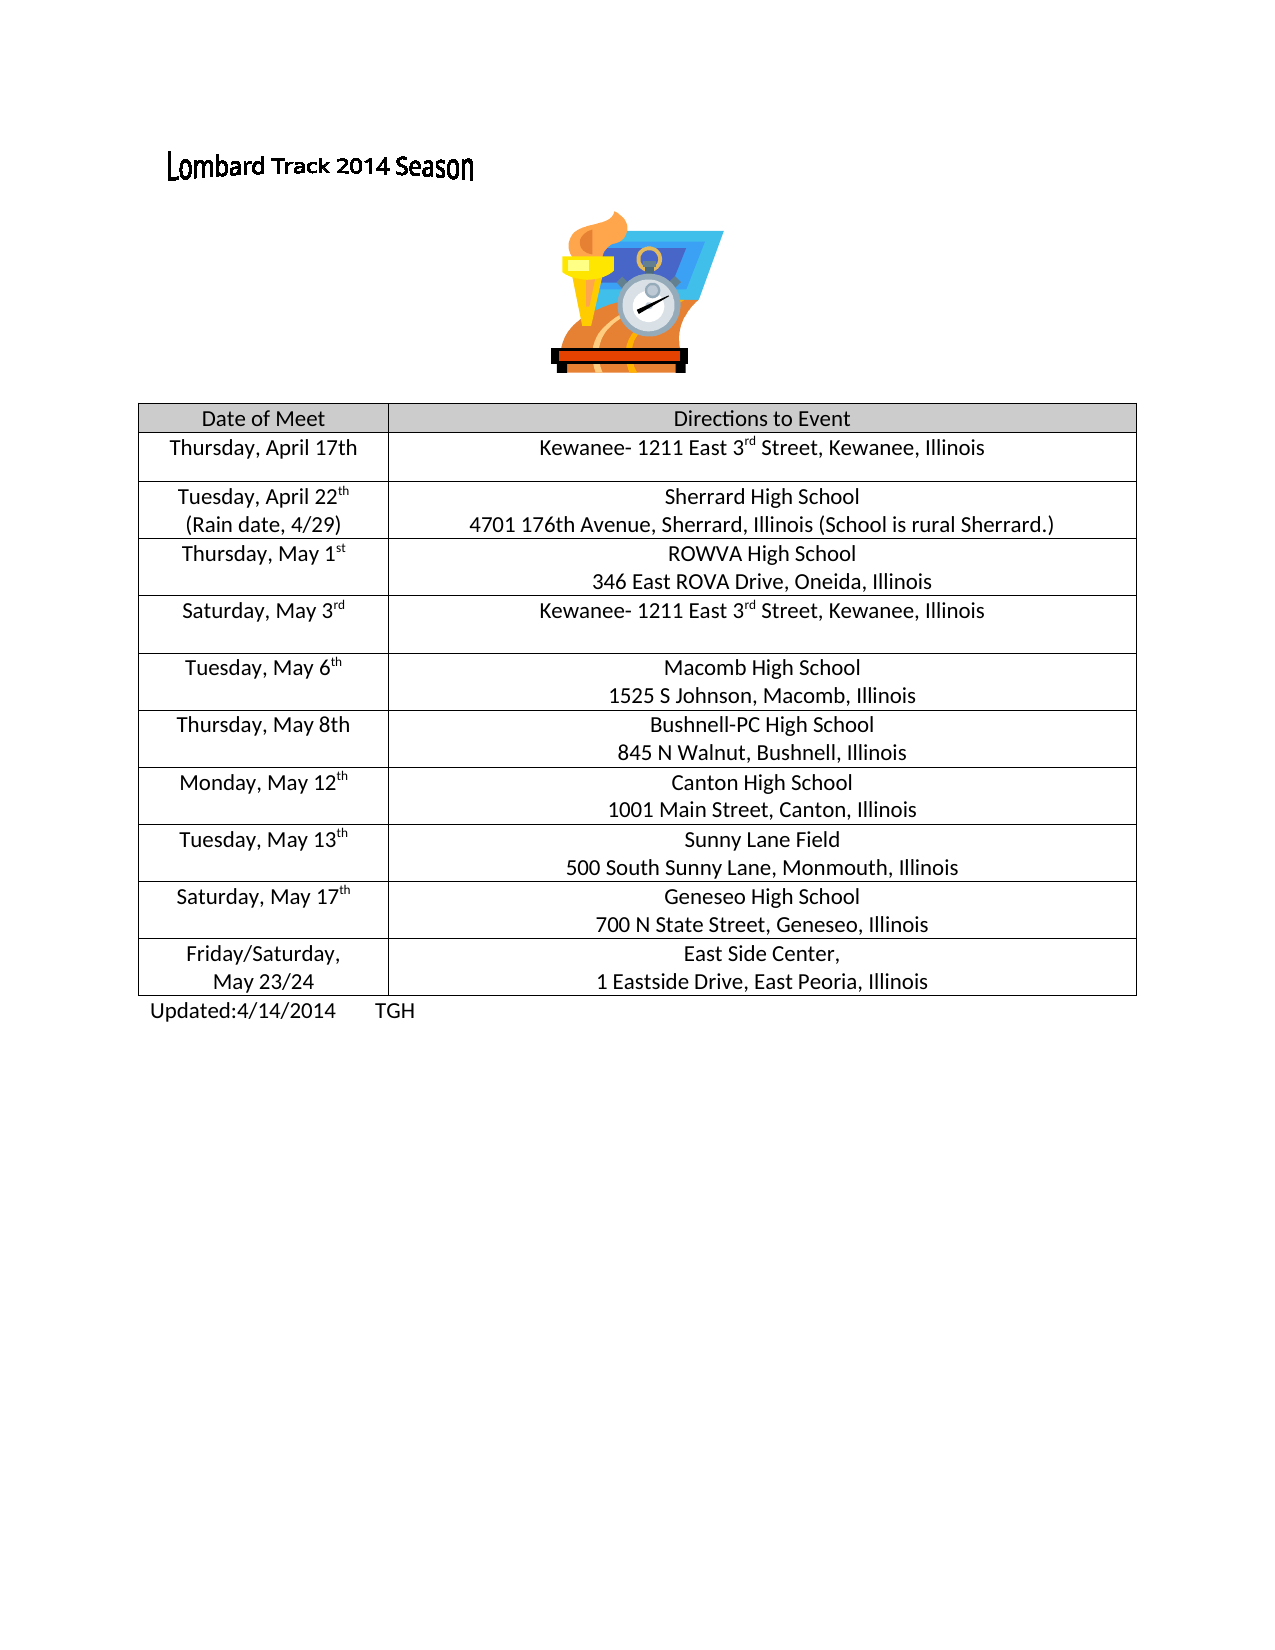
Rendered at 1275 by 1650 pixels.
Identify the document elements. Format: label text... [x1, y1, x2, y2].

table_cell Tuesday, April 22th (Rain date, 4/29) [139, 482, 388, 538]
table_cell Sunny Lane Field 500 South Sunny Lane, Monmouth, Illinois [389, 825, 1136, 881]
table_cell Tuesday, May 6th [139, 654, 388, 709]
table_cell Thursday, May 1st [139, 539, 388, 595]
table_cell Monday, May 12th [139, 768, 388, 824]
table_cell Canton High School 1001 Main Street, Canton, Illinois [389, 768, 1136, 824]
table_cell Friday/Saturday, May 23/24 [139, 939, 388, 995]
table_cell Thursday, April 17th [139, 433, 388, 481]
table_cell Sherrard High School 4701 176th Avenue, Sherrard, Illinois (School is rural Sherrard.) [389, 482, 1136, 538]
text Updated:4/14/2014 TGH [150, 996, 1125, 1024]
table_cell ROWVA High School 346 East ROVA Drive, Oneida, Illinois [389, 539, 1136, 595]
table_cell Saturday, May 3rd [139, 596, 388, 652]
table_cell Kewanee- 1211 East 3rd Street, Kewanee, Illinois [389, 596, 1136, 652]
table_cell Kewanee- 1211 East 3rd Street, Kewanee, Illinois [389, 433, 1136, 481]
table_cell Bushnell-PC High School 845 N Walnut, Bushnell, Illinois [389, 711, 1136, 767]
table_cell Geneseo High School 700 N State Street, Geneseo, Illinois [389, 882, 1136, 938]
table_cell Thursday, May 8th [139, 711, 388, 767]
table_cell East Side Center, 1 Eastside Drive, East Peoria, Illinois [389, 939, 1136, 995]
table_header Date of Meet [139, 404, 388, 432]
table_cell Tuesday, May 13th [139, 825, 388, 881]
table_cell Saturday, May 17th [139, 882, 388, 938]
table_header Directions to Event [389, 404, 1136, 432]
table_cell Macomb High School 1525 S Johnson, Macomb, Illinois [389, 654, 1136, 709]
